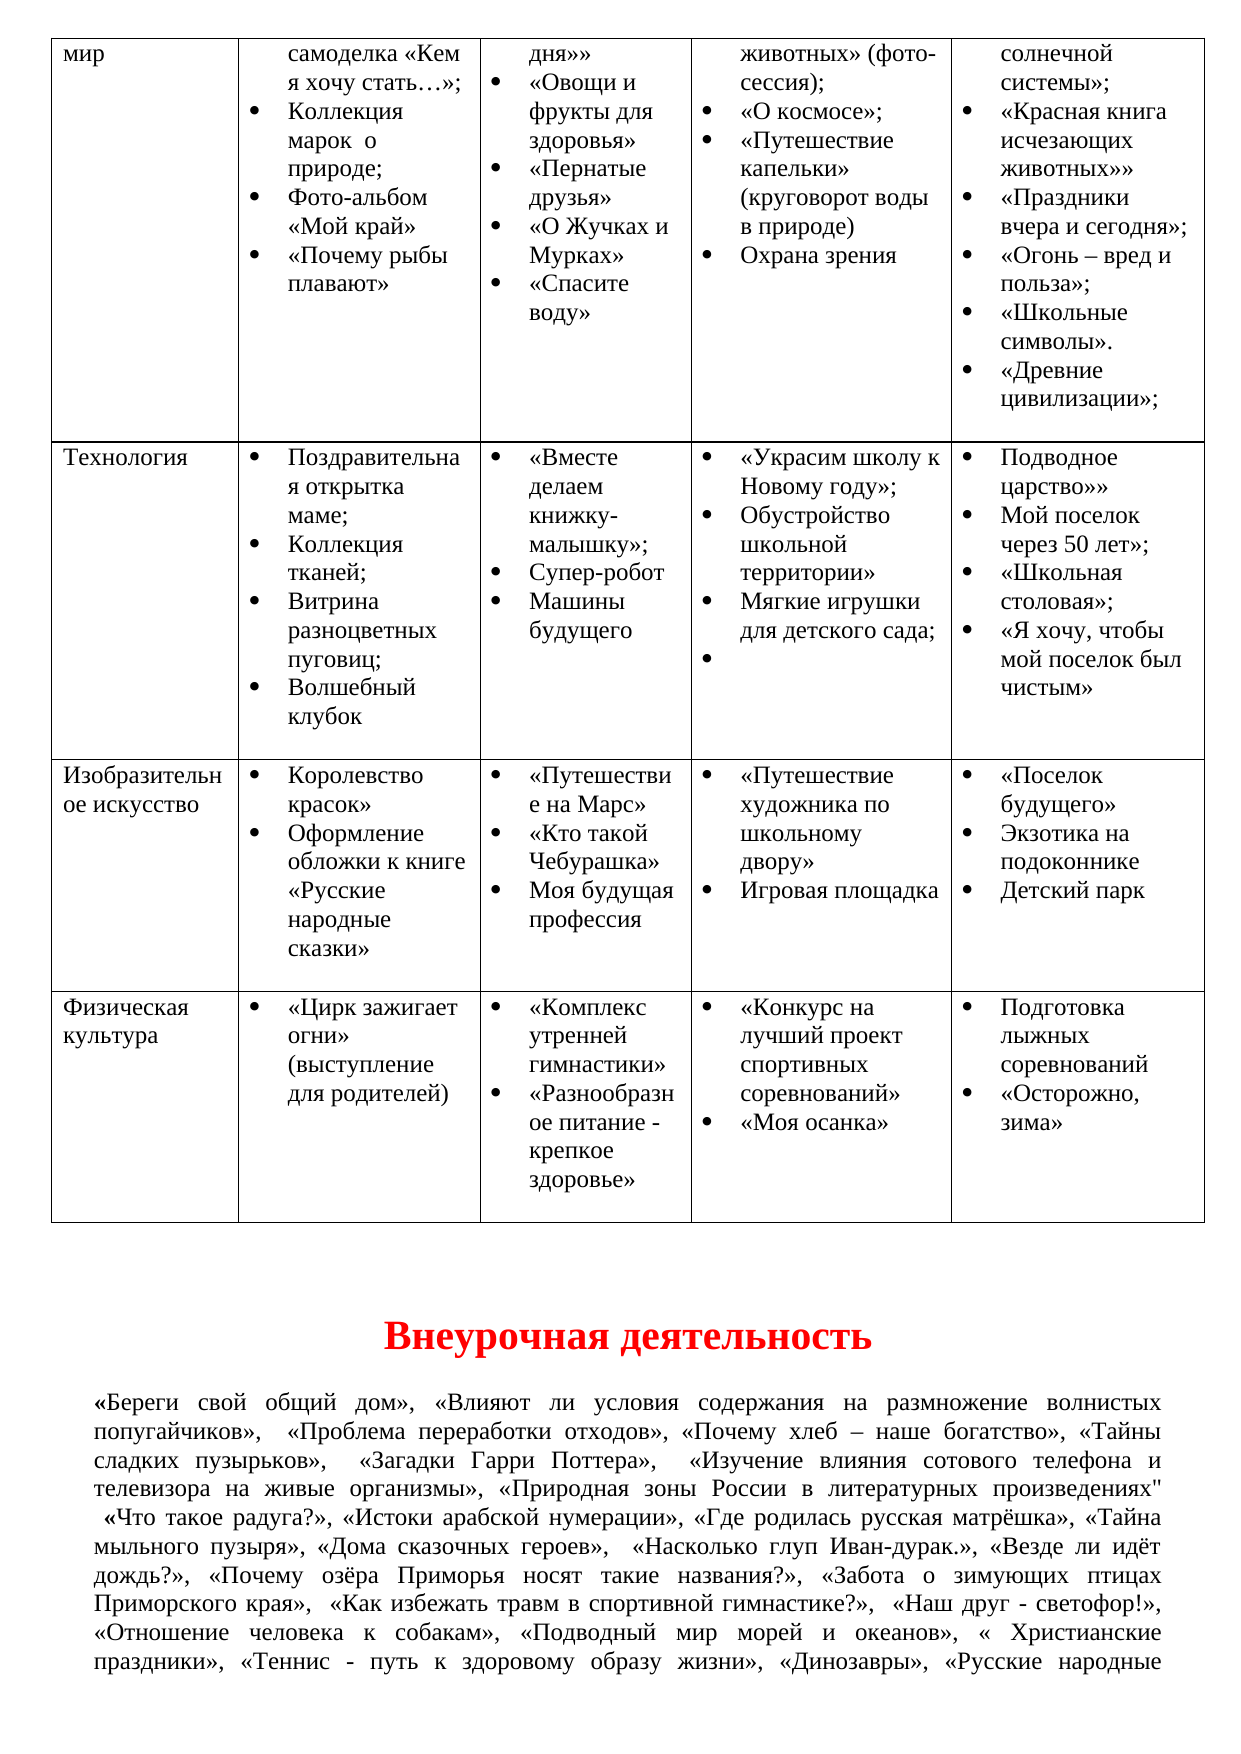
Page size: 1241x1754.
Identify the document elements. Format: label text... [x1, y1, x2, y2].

table_cell Королевство красок» Оформление обложки к книге «Русские народные сказки» [239, 760, 480, 991]
table_cell «Украсим школу к Новому году»; Обустройство школьной территории» Мягкие игрушки для детского сада; [692, 443, 951, 759]
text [94, 1387, 1162, 1675]
table_cell «Конкурс на лучший проект спортивных соревнований» «Моя осанка» [692, 992, 951, 1222]
table_cell «Поселок будущего» Экзотика на подоконнике Детский парк [952, 760, 1204, 991]
table_cell Окружающий мир [52, 39, 238, 441]
table_cell Изобразительное искусство [52, 760, 238, 991]
table_cell Физическая культура [52, 992, 238, 1222]
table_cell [239, 39, 480, 441]
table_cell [692, 39, 951, 441]
table_cell «Комплекс утренней гимнастики» «Разнообразное питание - крепкое здоровье» [481, 992, 691, 1222]
table_cell Технология [52, 443, 238, 759]
table_cell «Вместе делаем книжку-малышку»; Супер-робот Машины будущего [481, 443, 691, 759]
table_cell «Цирк зажигает огни» (выступление для родителей) [239, 992, 480, 1222]
table_cell Подготовка лыжных соревнований «Осторожно, зима» [952, 992, 1204, 1222]
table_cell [952, 39, 1204, 441]
table_cell «Путешествие художника по школьному двору» Игровая площадка [692, 760, 951, 991]
table_cell Поздравительная открытка маме; Коллекция тканей; Витрина разноцветных пуговиц; Волшебный клубок [239, 443, 480, 759]
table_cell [481, 39, 691, 441]
table_cell «Путешествие на Марс» «Кто такой Чебурашка» Моя будущая профессия [481, 760, 691, 991]
table_cell Подводное царство»» Мой поселок через 50 лет»; «Школьная столовая»; «Я хочу, чтобы мой поселок был чистым» [952, 443, 1204, 759]
text Внеурочная деятельность [94, 1310, 1162, 1358]
